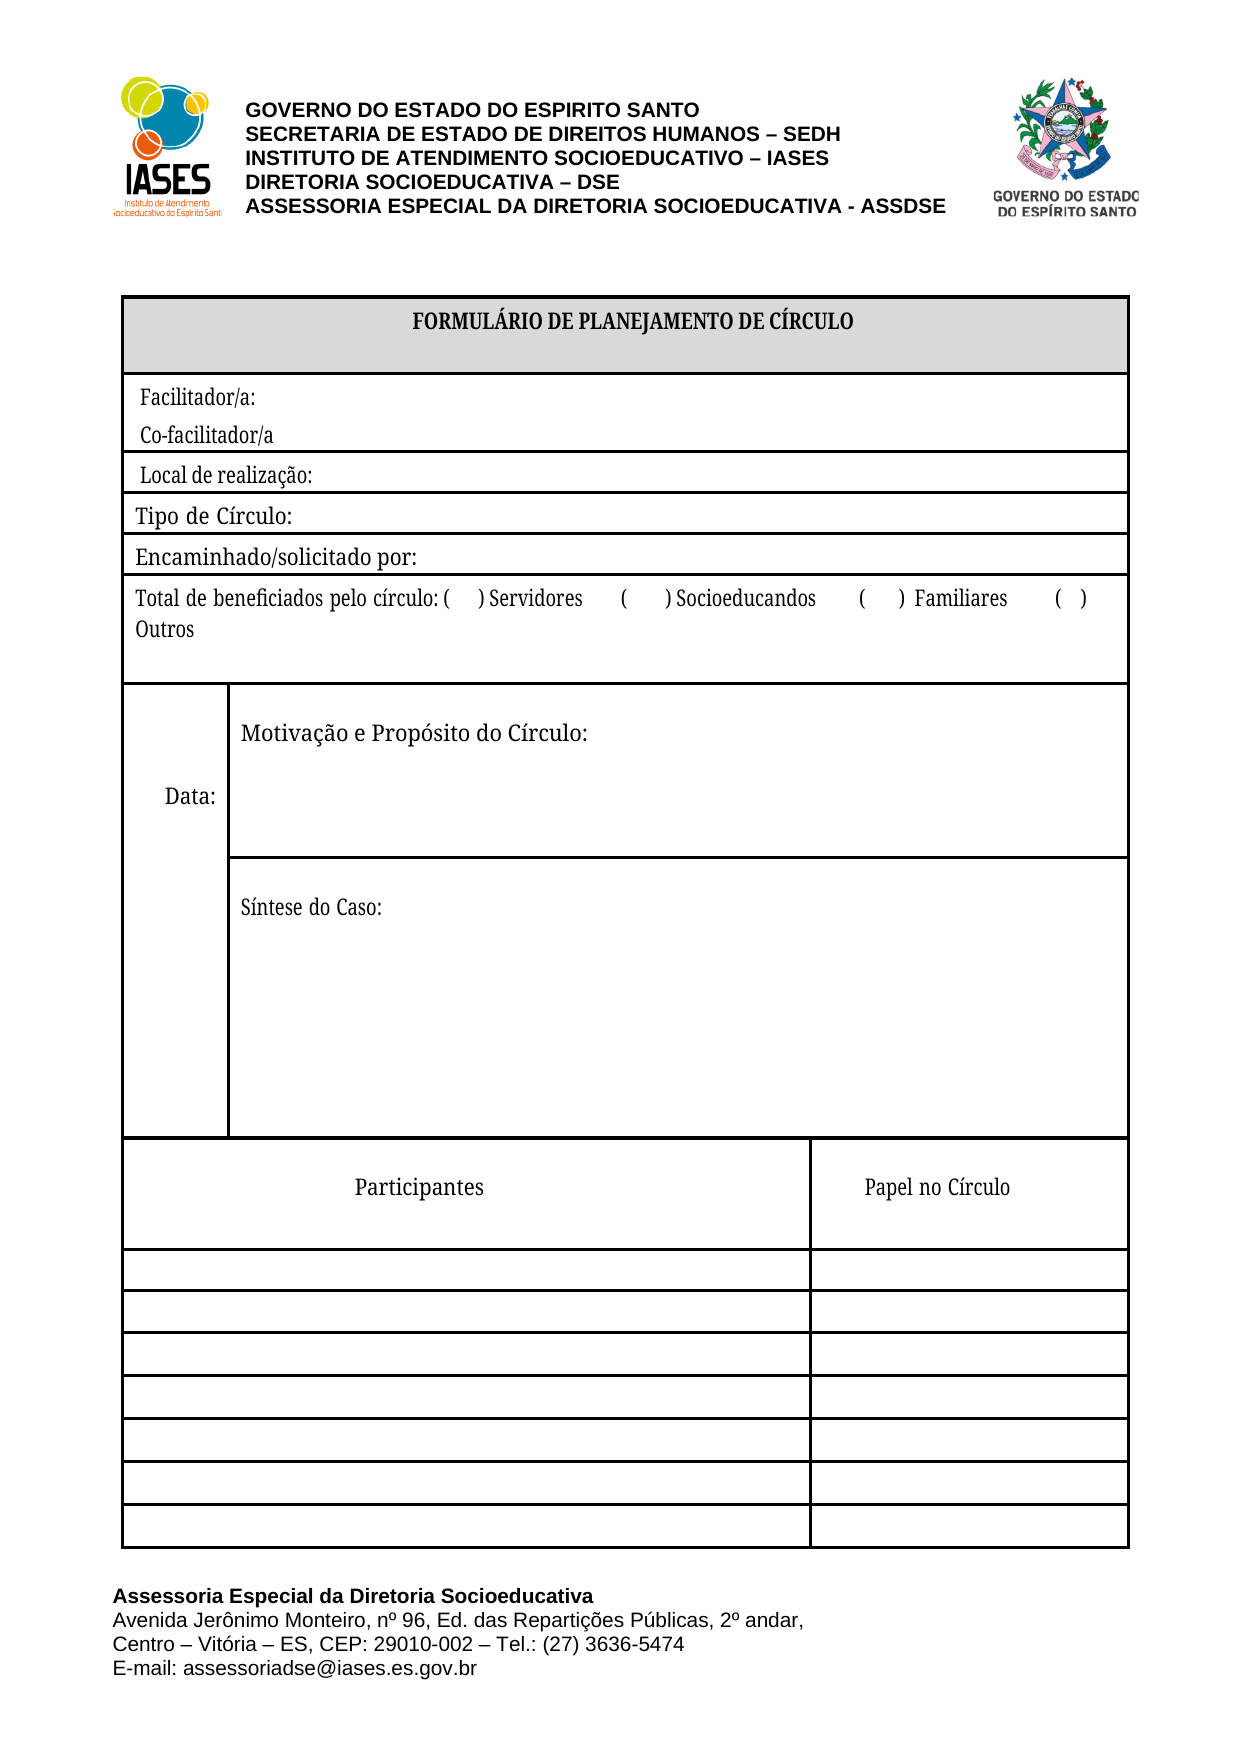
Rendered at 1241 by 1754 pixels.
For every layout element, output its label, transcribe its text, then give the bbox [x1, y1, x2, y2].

table_cell [124, 1251, 809, 1289]
table_cell Papel no Círculo [812, 1140, 1127, 1248]
table_cell Total de beneficiados pelo círculo: ( ) Servidores ( ) Socioeducandos ( ) Familiares ( ) Outros [124, 576, 1127, 682]
table_cell [812, 1506, 1127, 1546]
table_cell [812, 1377, 1127, 1417]
table_cell [812, 1463, 1127, 1503]
table_cell [124, 1463, 809, 1503]
table_cell [124, 1334, 809, 1374]
table_cell Tipo de Círculo: [124, 494, 1127, 532]
table_cell [124, 1292, 809, 1331]
table_header FORMULÁRIO DE PLANEJAMENTO DE CÍRCULO [124, 299, 1127, 372]
table_cell [124, 1377, 809, 1417]
table_cell [812, 1251, 1127, 1289]
table_cell Participantes [124, 1140, 809, 1248]
table_cell [124, 1506, 809, 1546]
table_cell Facilitador/a: Co-facilitador/a [124, 375, 1127, 450]
table_cell Motivação e Propósito do Círculo: [230, 685, 1127, 856]
table_cell Encaminhado/solicitado por: [124, 535, 1127, 573]
table_cell [812, 1292, 1127, 1331]
table_cell Data: [124, 685, 227, 1136]
picture [991, 77, 1139, 215]
table_cell Local de realização: [124, 453, 1127, 491]
table_cell Síntese do Caso: [230, 859, 1127, 1136]
table_cell [812, 1420, 1127, 1460]
picture [111, 77, 222, 215]
table_cell [124, 1420, 809, 1460]
table_cell [812, 1334, 1127, 1374]
